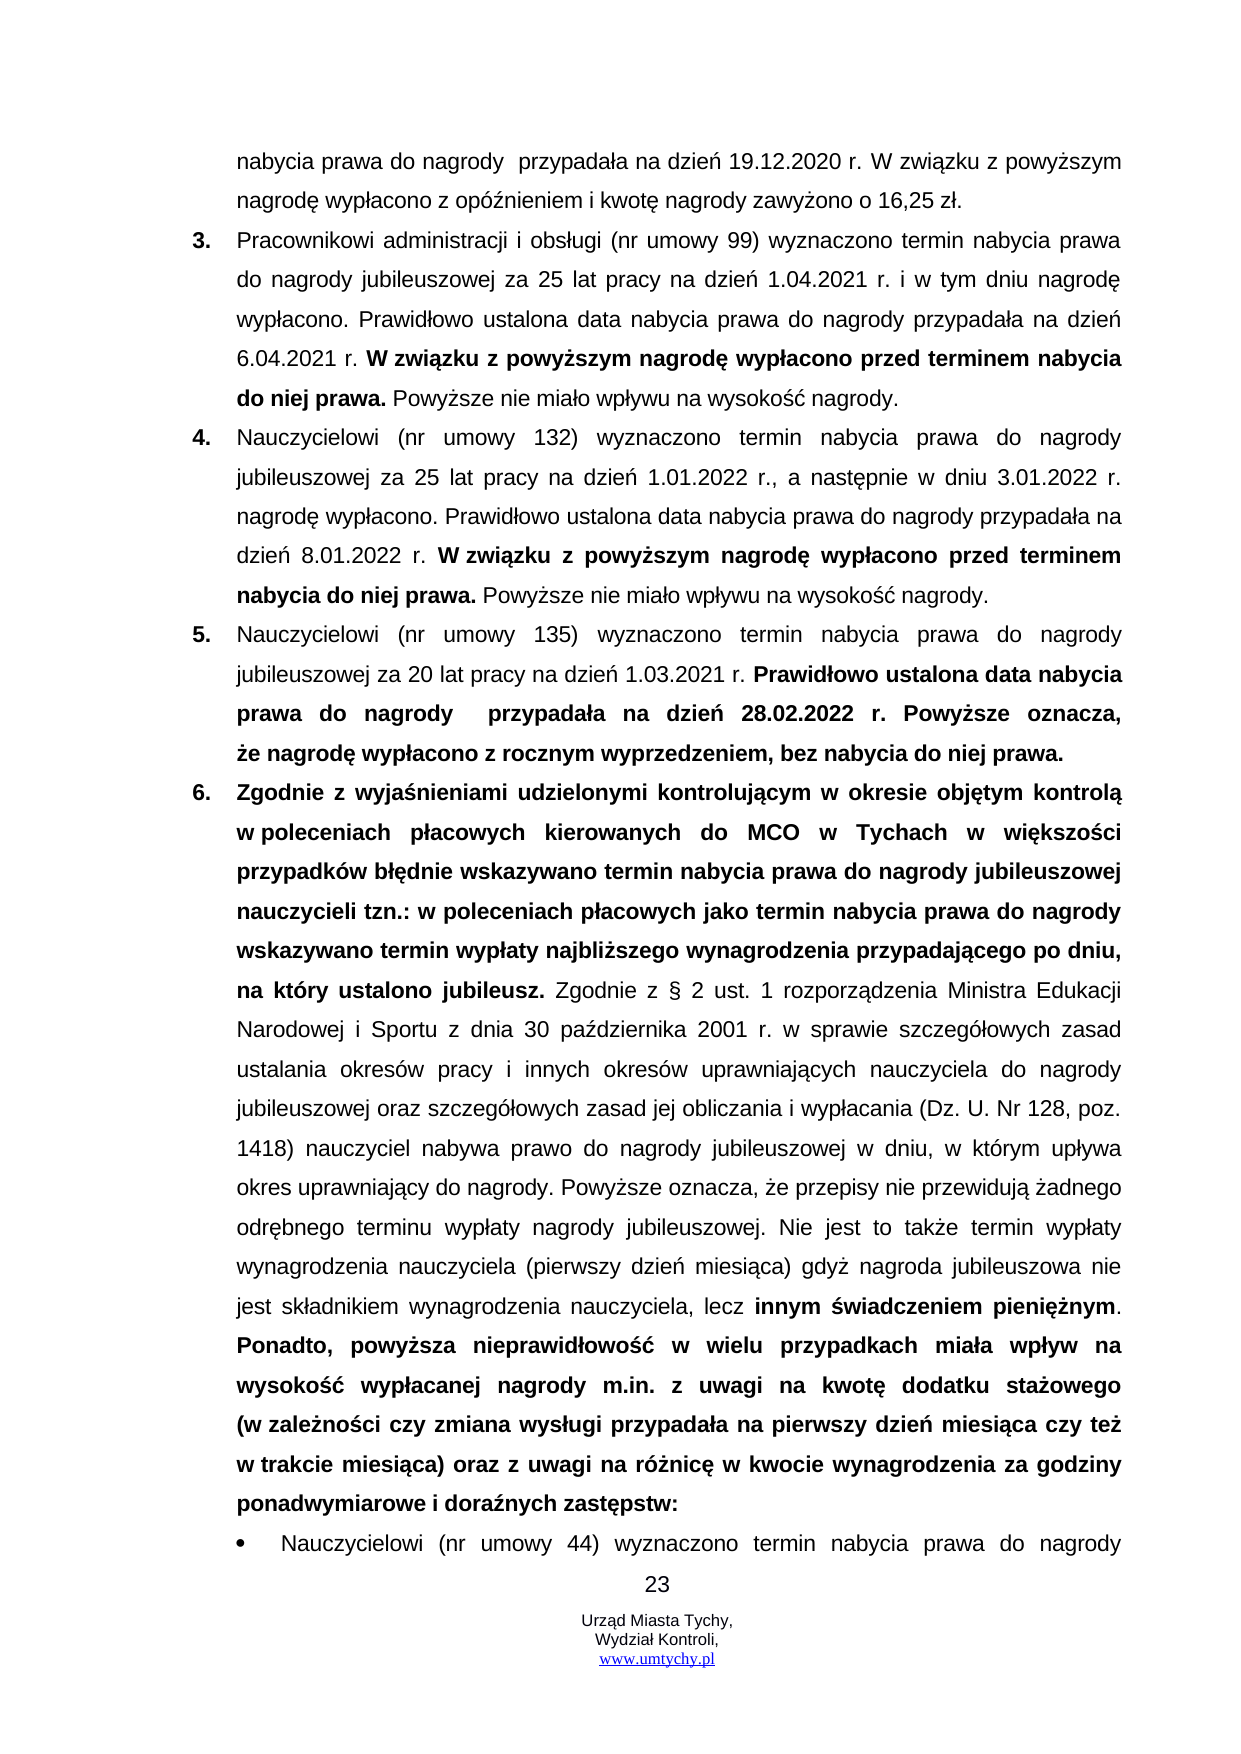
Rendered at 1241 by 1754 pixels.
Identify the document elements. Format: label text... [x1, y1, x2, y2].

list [192, 148, 1122, 213]
list Nauczycielowi (nr umowy 135) wyznaczono termin nabycia prawa do nagrody jubileuszowej za 20 lat pracy na dzień 1.03.2021 r. Prawidłowo ustalona data nabycia prawa do nagrody przypadała na dzień 28.02.2022 r. Powyższe oznacza, że nagrodę wypłacono z rocznym wyprzedzeniem, bez nabycia do niej prawa. [192, 621, 1122, 766]
list Nauczycielowi (nr umowy 132) wyznaczono termin nabycia prawa do nagrody jubileuszowej za 25 lat pracy na dzień 1.01.2022 r., a następnie w dniu 3.01.2022 r. nagrodę wypłacono. Prawidłowo ustalona data nabycia prawa do nagrody przypadała na dzień 8.01.2022 r. W związku z powyższym nagrodę wypłacono przed terminem nabycia do niej prawa. Powyższe nie miało wpływu na wysokość nagrody. [192, 424, 1122, 608]
list Pracownikowi administracji i obsługi (nr umowy 99) wyznaczono termin nabycia prawa do nagrody jubileuszowej za 25 lat pracy na dzień 1.04.2021 r. i w tym dniu nagrodę wypłacono. Prawidłowo ustalona data nabycia prawa do nagrody przypadała na dzień 6.04.2021 r. W związku z powyższym nagrodę wypłacono przed terminem nabycia do niej prawa. Powyższe nie miało wpływu na wysokość nagrody. [192, 227, 1122, 411]
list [236, 1529, 1122, 1556]
list Zgodnie z wyjaśnieniami udzielonymi kontrolującym w okresie objętym kontrolą w poleceniach płacowych kierowanych do MCO w Tychach w większości przypadków błędnie wskazywano termin nabycia prawa do nagrody jubileuszowej nauczycieli tzn.: w poleceniach płacowych jako termin nabycia prawa do nagrody wskazywano termin wypłaty najbliższego wynagrodzenia przypadającego po dniu, na który ustalono jubileusz. Zgodnie z § 2 ust. 1 rozporządzenia Ministra Edukacji Narodowej i Sportu z dnia 30 października 2001 r. w sprawie szczegółowych zasad ustalania okresów pracy i innych okresów uprawniających nauczyciela do nagrody jubileuszowej oraz szczegółowych zasad jej obliczania i wypłacania (Dz. U. Nr 128, poz. 1418) nauczyciel nabywa prawo do nagrody jubileuszowej w dniu, w którym upływa okres uprawniający do nagrody. Powyższe oznacza, że przepisy nie przewidują żadnego odrębnego terminu wypłaty nagrody jubileuszowej. Nie jest to także termin wypłaty wynagrodzenia nauczyciela (pierwszy dzień miesiąca) gdyż nagroda jubileuszowa nie jest składnikiem wynagrodzenia nauczyciela, lecz innym świadczeniem pieniężnym. Ponadto, powyższa nieprawidłowość w wielu przypadkach miała wpływ na wysokość wypłacanej nagrody m.in. z uwagi na kwotę dodatku stażowego (w zależności czy zmiana wysługi przypadała na pierwszy dzień miesiąca czy też w trakcie miesiąca) oraz z uwagi na różnicę w kwocie wynagrodzenia za godziny ponadwymiarowe i doraźnych zastępstw: [192, 779, 1122, 1516]
